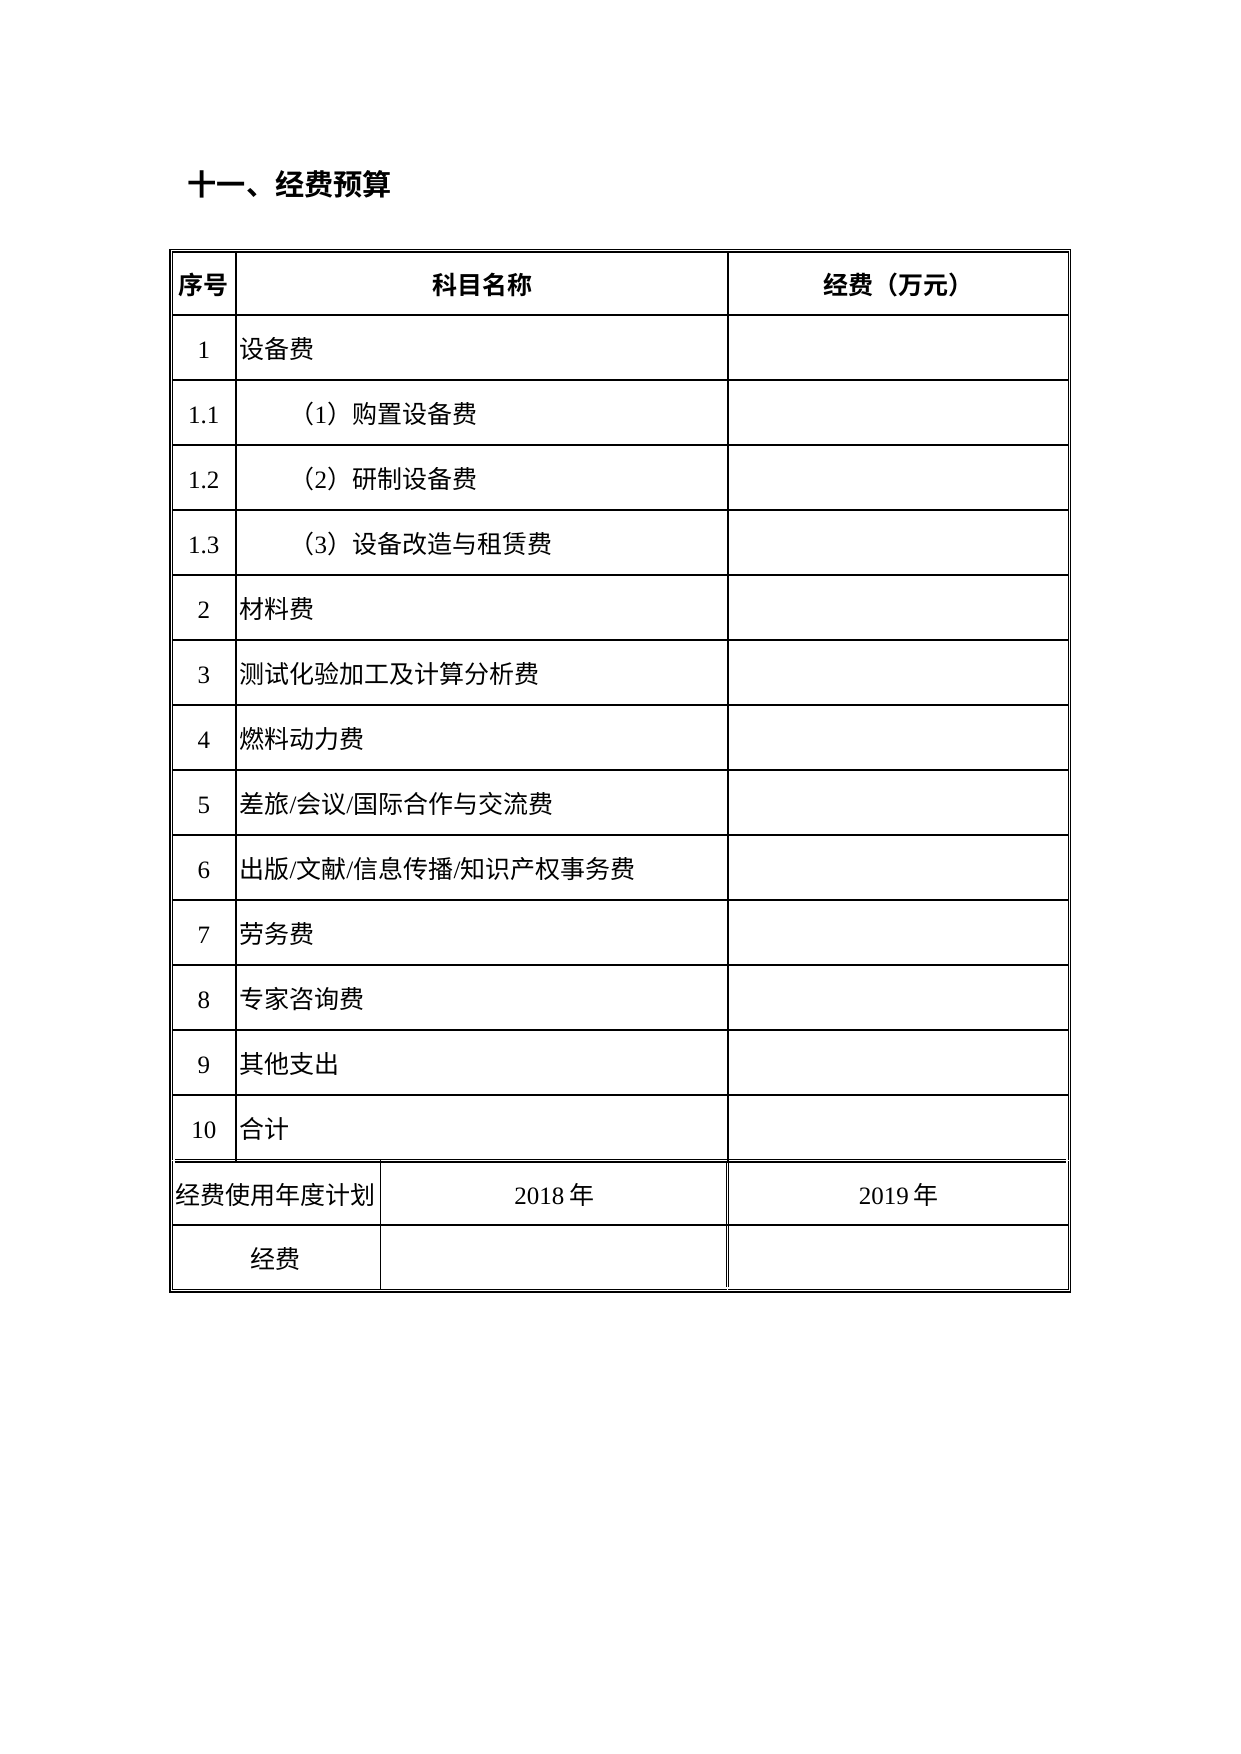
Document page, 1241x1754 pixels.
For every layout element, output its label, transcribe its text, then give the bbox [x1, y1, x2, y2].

table_cell 专家咨询费 [237, 966, 727, 1029]
table_cell [729, 771, 1068, 834]
table_cell 5 [173, 771, 235, 834]
table_cell [729, 1096, 1068, 1159]
text 十一、经费预算 [187, 150, 1053, 206]
table_cell 设备费 [237, 316, 727, 379]
table_cell 1.2 [173, 446, 235, 509]
table_cell 1.3 [173, 511, 235, 574]
table_cell [729, 901, 1068, 964]
table_cell 2 [173, 576, 235, 639]
table_header 经费（万元） [729, 253, 1068, 314]
table_cell [729, 446, 1068, 509]
table_cell [729, 381, 1068, 444]
table_cell 燃料动力费 [237, 706, 727, 769]
table_cell [729, 836, 1068, 899]
table_cell 劳务费 [237, 901, 727, 964]
table_cell 9 [173, 1031, 235, 1094]
table_cell [729, 1031, 1068, 1094]
table_cell 合计 [237, 1096, 727, 1159]
table_cell 经费 [173, 1226, 380, 1289]
table_cell [729, 511, 1068, 574]
table_cell [729, 641, 1068, 704]
table_cell 1.1 [173, 381, 235, 444]
table_cell [381, 1226, 728, 1289]
table_cell [729, 706, 1068, 769]
table_cell [729, 576, 1068, 639]
table_cell （1）购置设备费 [237, 381, 727, 444]
table_cell 10 [173, 1096, 235, 1159]
table_cell 测试化验加工及计算分析费 [237, 641, 727, 704]
table_cell 6 [173, 836, 235, 899]
table_cell 差旅/会议/国际合作与交流费 [237, 771, 727, 834]
table_cell 8 [173, 966, 235, 1029]
table_cell 2019年 [729, 1159, 1069, 1224]
table_cell [728, 1226, 1068, 1289]
table_cell （2）研制设备费 [237, 446, 727, 509]
table_cell 2018年 [381, 1163, 726, 1224]
table_cell [729, 966, 1068, 1029]
table_cell 7 [173, 901, 235, 964]
table_header 科目名称 [237, 253, 727, 314]
table_cell 4 [173, 706, 235, 769]
table_cell 3 [173, 641, 235, 704]
table_cell 1 [173, 316, 235, 379]
table_cell 出版/文献/信息传播/知识产权事务费 [237, 836, 727, 899]
table_cell 经费使用年度计划 [171, 1159, 380, 1224]
table_cell [729, 316, 1068, 379]
table_cell 其他支出 [237, 1031, 727, 1094]
table_cell 材料费 [237, 576, 727, 639]
table_cell （3）设备改造与租赁费 [237, 511, 727, 574]
table_header 序号 [173, 253, 235, 314]
